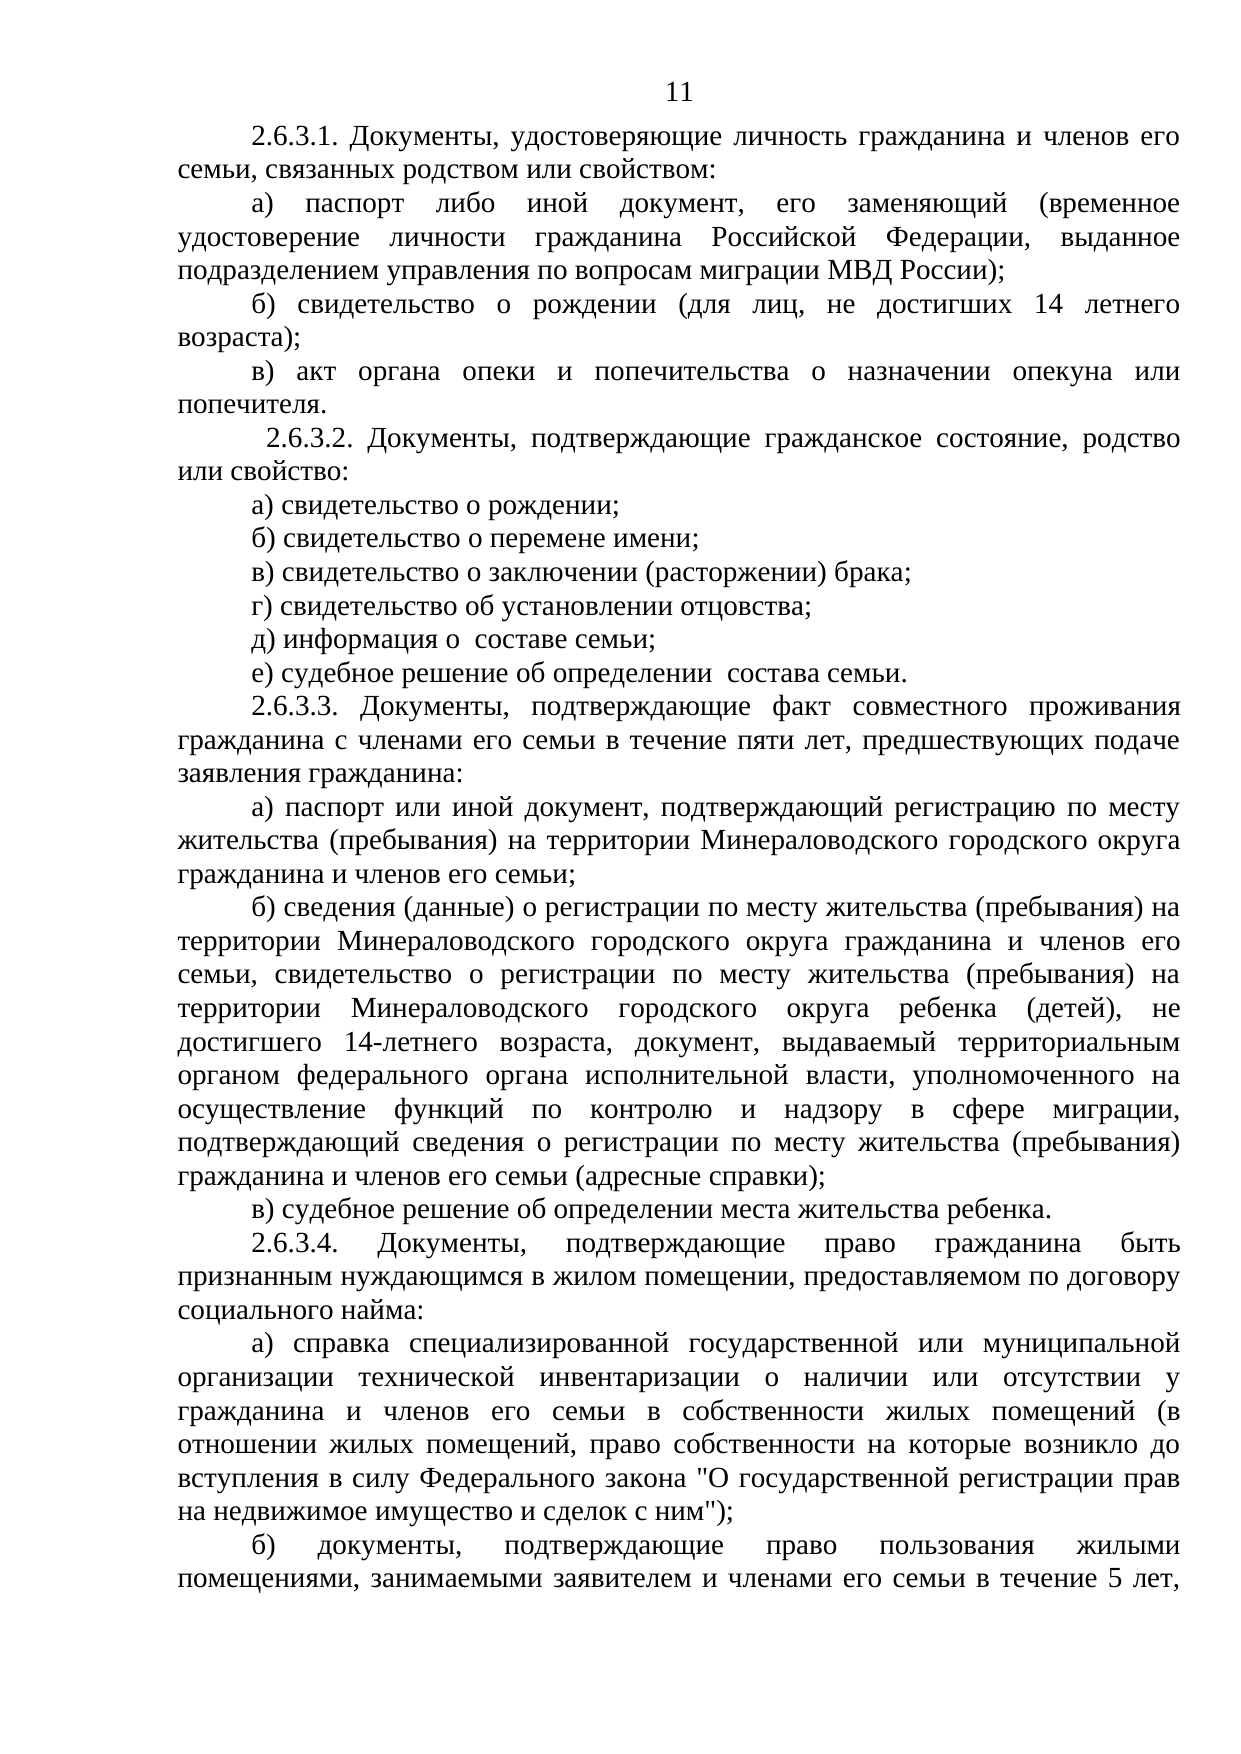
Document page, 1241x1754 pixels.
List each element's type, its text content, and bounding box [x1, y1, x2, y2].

text в) судебное решение об определении места жительства ребенка. [177, 1191, 1181, 1225]
text 2.6.3.2. Документы, подтверждающие гражданское состояние, родство или свойство: [177, 420, 1181, 487]
text д) информация о составе семьи; [177, 621, 1181, 655]
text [177, 1527, 1181, 1594]
text г) свидетельство об установлении отцовства; [177, 588, 1181, 621]
text б) сведения (данные) о регистрации по месту жительства (пребывания) на территории Минераловодского городского округа гражданина и членов его семьи, свидетельство о регистрации по месту жительства (пребывания) на территории Минераловодского городского округа ребенка (детей), не достигшего 14-летнего возраста, документ, выдаваемый территориальным органом федерального органа исполнительной власти, уполномоченного на осуществление функций по контролю и надзору в сфере миграции, подтверждающий сведения о регистрации по месту жительства (пребывания) гражданина и членов его семьи (адресные справки); [177, 889, 1181, 1191]
text 2.6.3.4. Документы, подтверждающие право гражданина быть признанным нуждающимся в жилом помещении, предоставляемом по договору социального найма: [177, 1225, 1181, 1326]
text в) акт органа опеки и попечительства о назначении опекуна или попечителя. [177, 353, 1181, 420]
text е) судебное решение об определении состава семьи. [177, 655, 1181, 688]
text 2.6.3.1. Документы, удостоверяющие личность гражданина и членов его семьи, связанных родством или свойством: [177, 118, 1181, 185]
text в) свидетельство о заключении (расторжении) брака; [177, 554, 1181, 588]
text б) свидетельство о перемене имени; [177, 521, 1181, 554]
text б) свидетельство о рождении (для лиц, не достигших 14 летнего возраста); [177, 286, 1181, 353]
text а) свидетельство о рождении; [177, 487, 1181, 521]
text а) паспорт или иной документ, подтверждающий регистрацию по месту жительства (пребывания) на территории Минераловодского городского округа гражданина и членов его семьи; [177, 789, 1181, 889]
text 2.6.3.3. Документы, подтверждающие факт совместного проживания гражданина с членами его семьи в течение пяти лет, предшествующих подаче заявления гражданина: [177, 688, 1181, 789]
text а) справка специализированной государственной или муниципальной организации технической инвентаризации о наличии или отсутствии у гражданина и членов его семьи в собственности жилых помещений (в отношении жилых помещений, право собственности на которые возникло до вступления в силу Федерального закона "О государственной регистрации прав на недвижимое имущество и сделок с ним"); [177, 1326, 1181, 1527]
text а) паспорт либо иной документ, его заменяющий (временное удостоверение личности гражданина Российской Федерации, выданное подразделением управления по вопросам миграции МВД России); [177, 185, 1181, 286]
